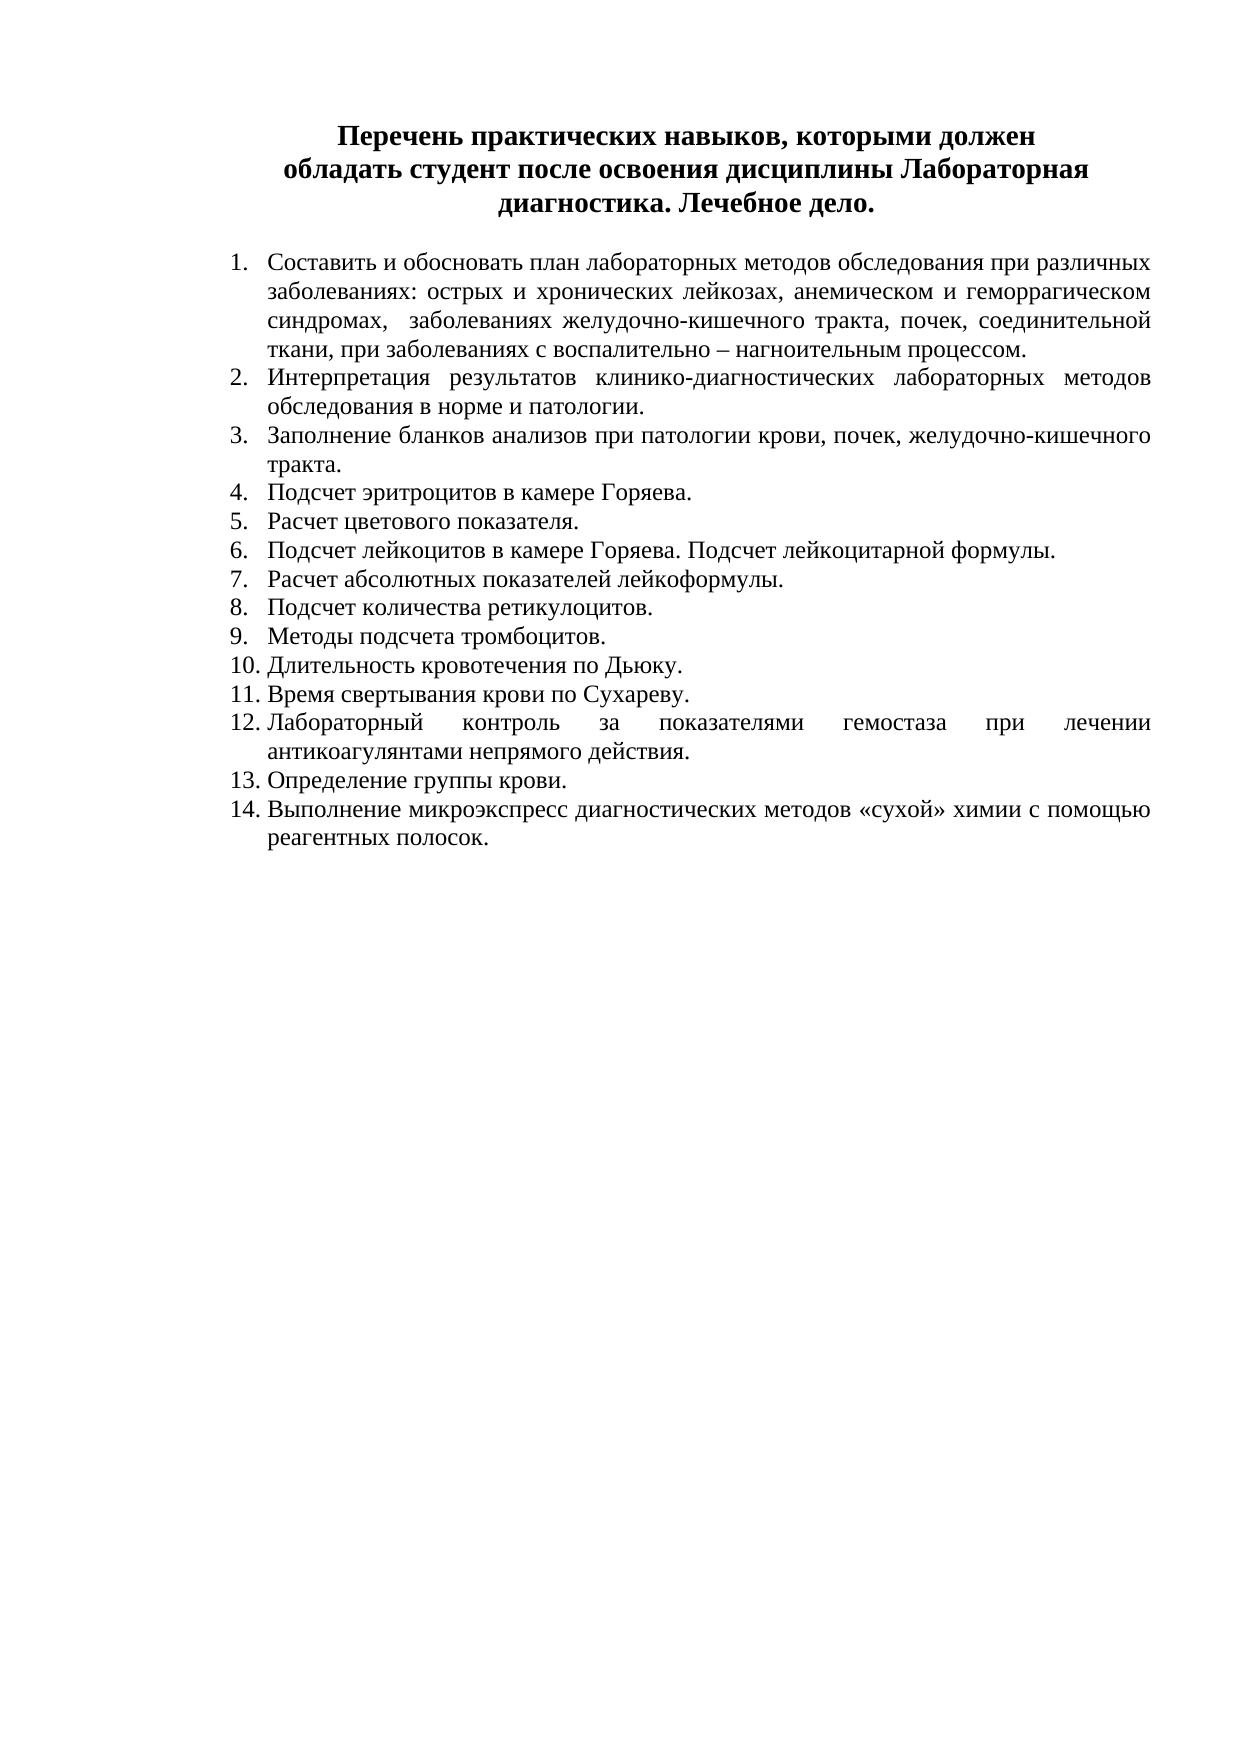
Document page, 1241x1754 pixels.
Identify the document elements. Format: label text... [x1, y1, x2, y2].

list Подсчет количества ретикулоцитов. [229, 592, 1152, 621]
list Длительность кровотечения по Дьюку. [229, 650, 1152, 679]
list Подсчет лейкоцитов в камере Горяева. Подсчет лейкоцитарной формулы. [229, 535, 1152, 564]
list Лабораторный контроль за показателями гемостаза при лечении антикоагулянтами непрямого действия. [229, 707, 1152, 765]
list Методы подсчета тромбоцитов. [229, 621, 1152, 650]
list Подсчет эритроцитов в камере Горяева. [229, 477, 1152, 506]
list Заполнение бланков анализов при патологии крови, почек, желудочно-кишечного тракта. [229, 420, 1152, 477]
list Расчет цветового показателя. [229, 506, 1152, 535]
list Выполнение микроэкспресс диагностических методов «сухой» химии с помощью реагентных полосок. [229, 794, 1152, 851]
text обладать студент после освоения дисциплины Лабораторная диагностика. Лечебное дело. [221, 152, 1152, 219]
list Расчет абсолютных показателей лейкоформулы. [229, 564, 1152, 592]
list Определение группы крови. [229, 765, 1152, 794]
list Интерпретация результатов клинико-диагностических лабораторных методов обследования в норме и патологии. [229, 362, 1152, 420]
text Перечень практических навыков, которыми должен [221, 118, 1152, 152]
list Составить и обосновать план лабораторных методов обследования при различных заболеваниях: острых и хронических лейкозах, анемическом и геморрагическом синдромах, заболеваниях желудочно-кишечного тракта, почек, соединительной ткани, при заболеваниях с воспалительно – нагноительным процессом. [229, 247, 1152, 362]
list Время свертывания крови по Сухареву. [229, 679, 1152, 707]
